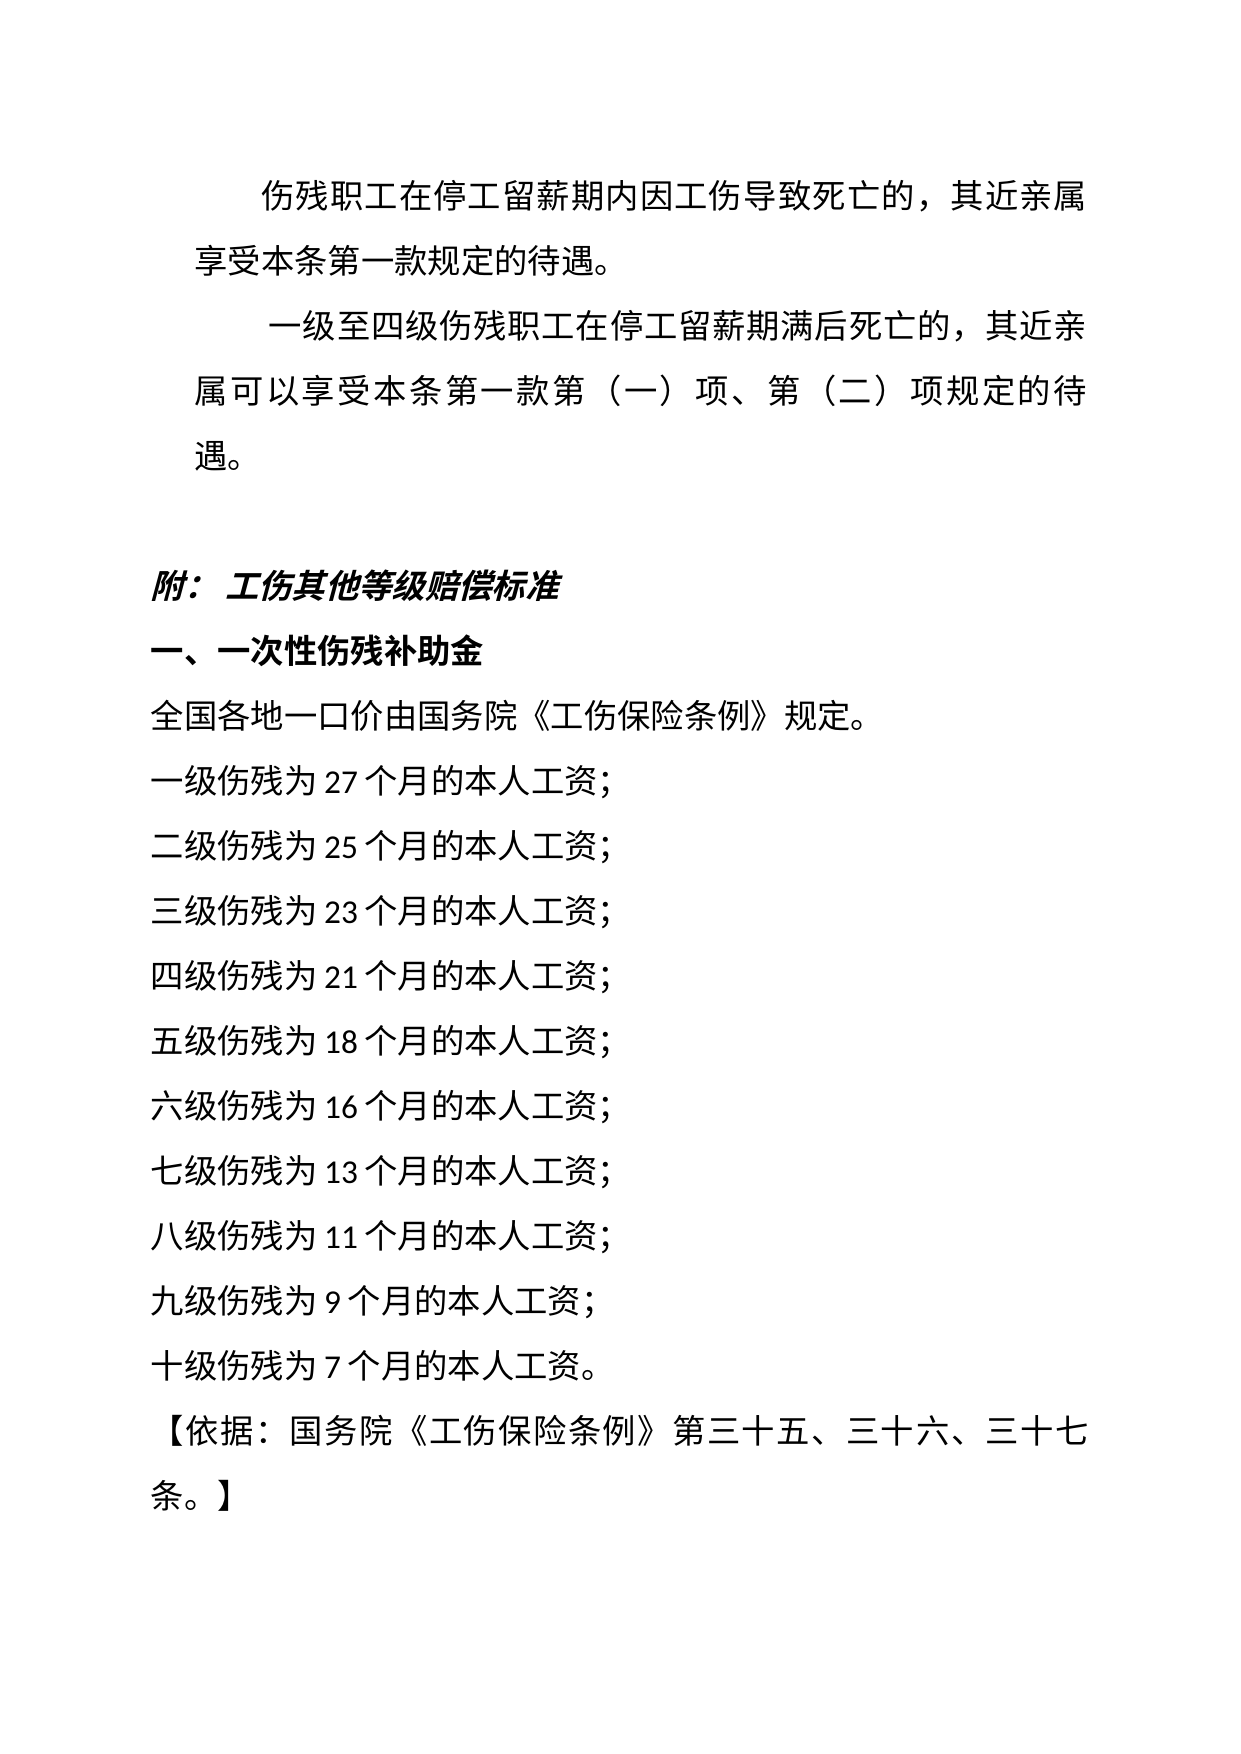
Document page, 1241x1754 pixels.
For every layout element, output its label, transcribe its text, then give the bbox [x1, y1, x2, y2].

text 四级伤残为21个月的本人工资； [151, 942, 1088, 1007]
text 全国各地一口价由国务院《工伤保险条例》规定。 [151, 682, 1088, 747]
text 六级伤残为16个月的本人工资； [151, 1072, 1088, 1137]
text 【依据：国务院《工伤保险条例》第三十五、三十六、三十七条。】 [151, 1397, 1088, 1527]
text 三级伤残为23个月的本人工资； [151, 877, 1088, 942]
text 五级伤残为18个月的本人工资； [151, 1007, 1088, 1072]
text 七级伤残为13个月的本人工资； [151, 1137, 1088, 1202]
text 附： 工伤其他等级赔偿标准 [151, 552, 1088, 617]
text 一、一次性伤残补助金 [151, 617, 1088, 682]
text 九级伤残为9个月的本人工资； [151, 1267, 1088, 1332]
text 二级伤残为25个月的本人工资； [151, 812, 1088, 877]
text 一级伤残为27个月的本人工资； [151, 747, 1088, 812]
text 十级伤残为7个月的本人工资。 [151, 1332, 1088, 1397]
text 伤残职工在停工留薪期内因工伤导致死亡的，其近亲属享受本条第一款规定的待遇。 [194, 162, 1088, 292]
text 八级伤残为11个月的本人工资； [151, 1202, 1088, 1267]
text 一级至四级伤残职工在停工留薪期满后死亡的，其近亲属可以享受本条第一款第（一）项、第（二）项规定的待遇。 [194, 292, 1088, 487]
